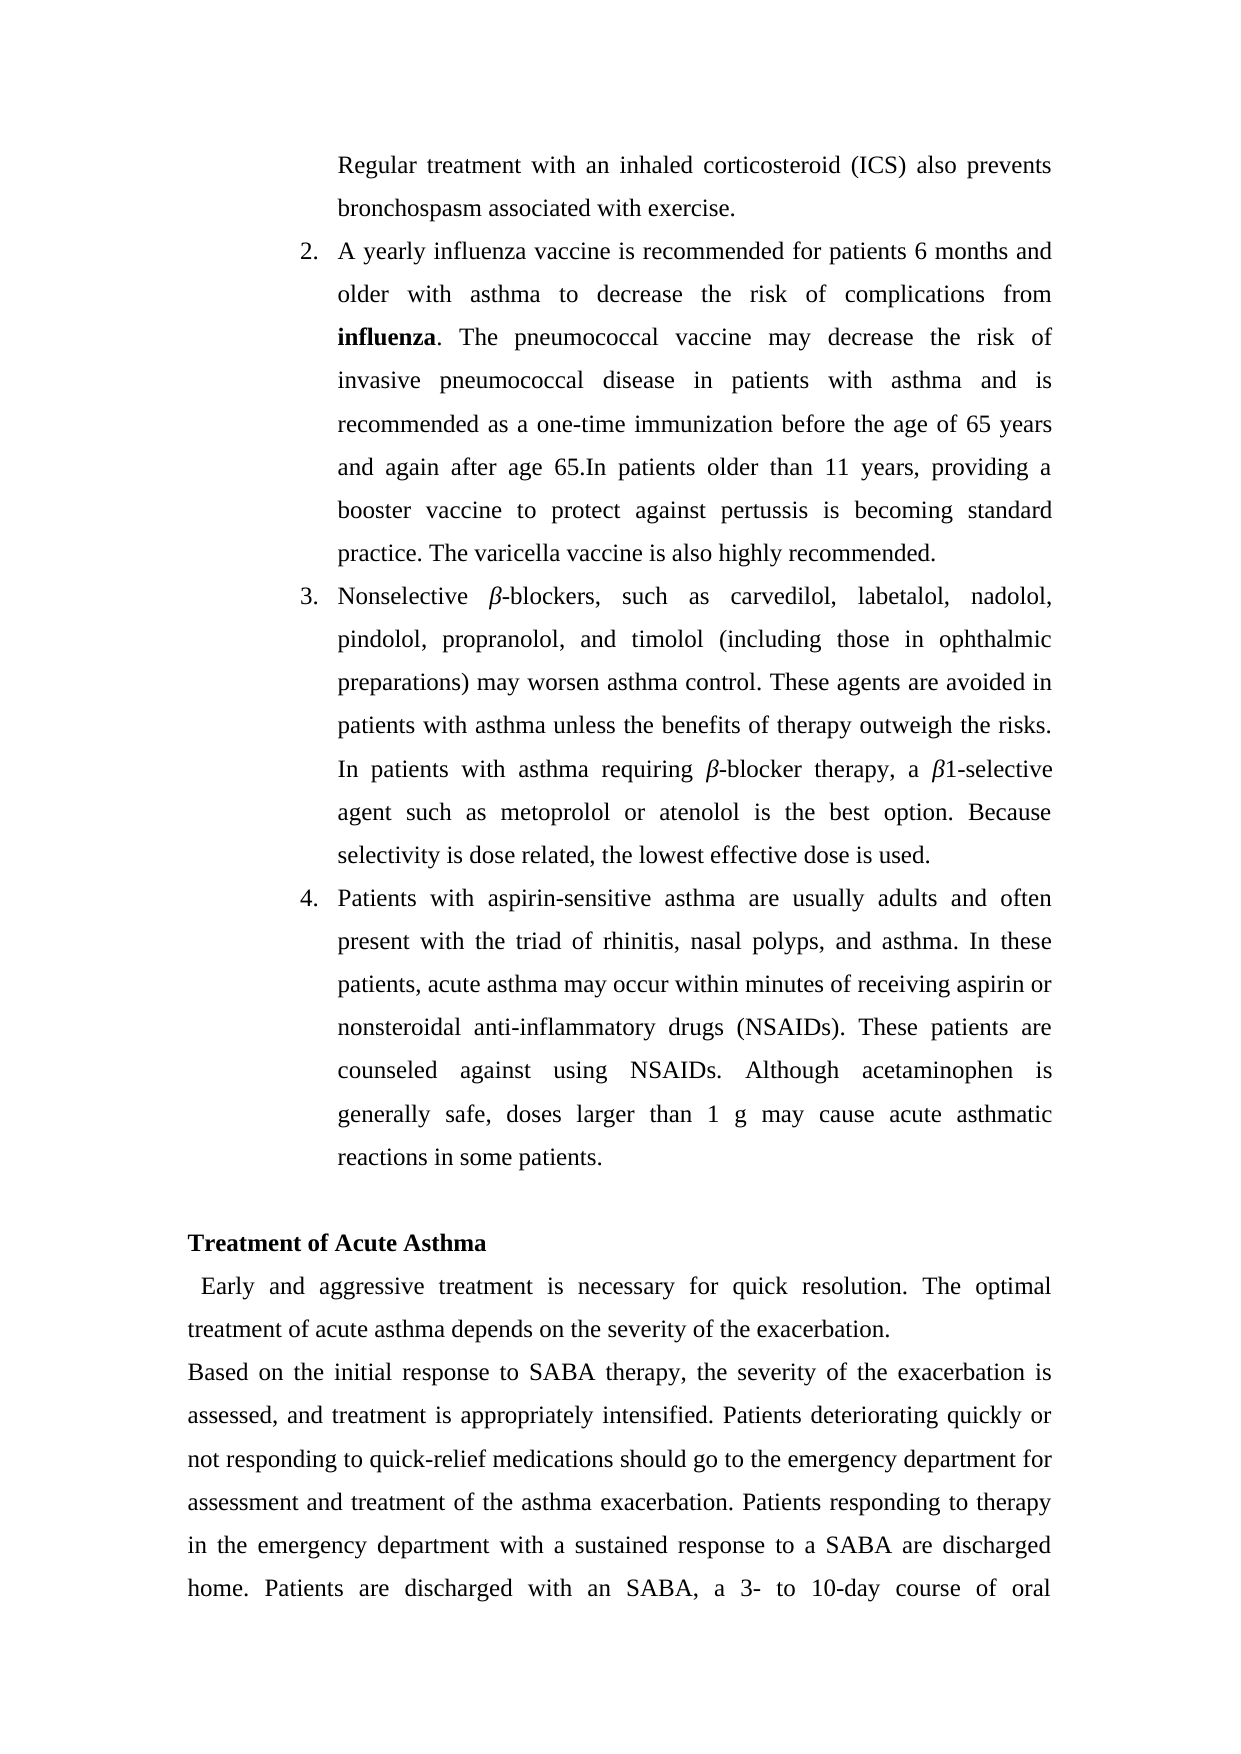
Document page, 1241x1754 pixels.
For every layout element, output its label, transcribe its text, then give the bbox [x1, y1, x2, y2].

text Early and aggressive treatment is necessary for quick resolution. The optimal treatment of acute asthma depends on the severity of the exacerbation. [187, 1271, 1053, 1343]
list Patients with aspirin-sensitive asthma are usually adults and often present with the triad of rhinitis, nasal polyps, and asthma. In these patients, acute asthma may occur within minutes of receiving aspirin or nonsteroidal anti-inflammatory drugs (NSAIDs). These patients are counseled against using NSAIDs. Although acetaminophen is generally safe, doses larger than 1 g may cause acute asthmatic reactions in some patients. [300, 883, 1053, 1171]
list A yearly influenza vaccine is recommended for patients 6 months and older with asthma to decrease the risk of complications from influenza. The pneumococcal vaccine may decrease the risk of invasive pneumococcal disease in patients with asthma and is recommended as a one-time immunization before the age of 65 years and again after age 65.In patients older than 11 years, providing a booster vaccine to protect against pertussis is becoming standard practice. The varicella vaccine is also highly recommended. [300, 236, 1053, 567]
text Treatment of Acute Asthma [187, 1228, 1053, 1257]
list Nonselective β-blockers, such as carvedilol, labetalol, nadolol, pindolol, propranolol, and timolol (including those in ophthalmic preparations) may worsen asthma control. These agents are avoided in patients with asthma unless the benefits of therapy outweigh the risks. In patients with asthma requiring β-blocker therapy, a β1-selective agent such as metoprolol or atenolol is the best option. Because selectivity is dose related, the lowest effective dose is used. [300, 581, 1053, 869]
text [187, 1357, 1053, 1602]
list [300, 150, 1053, 222]
